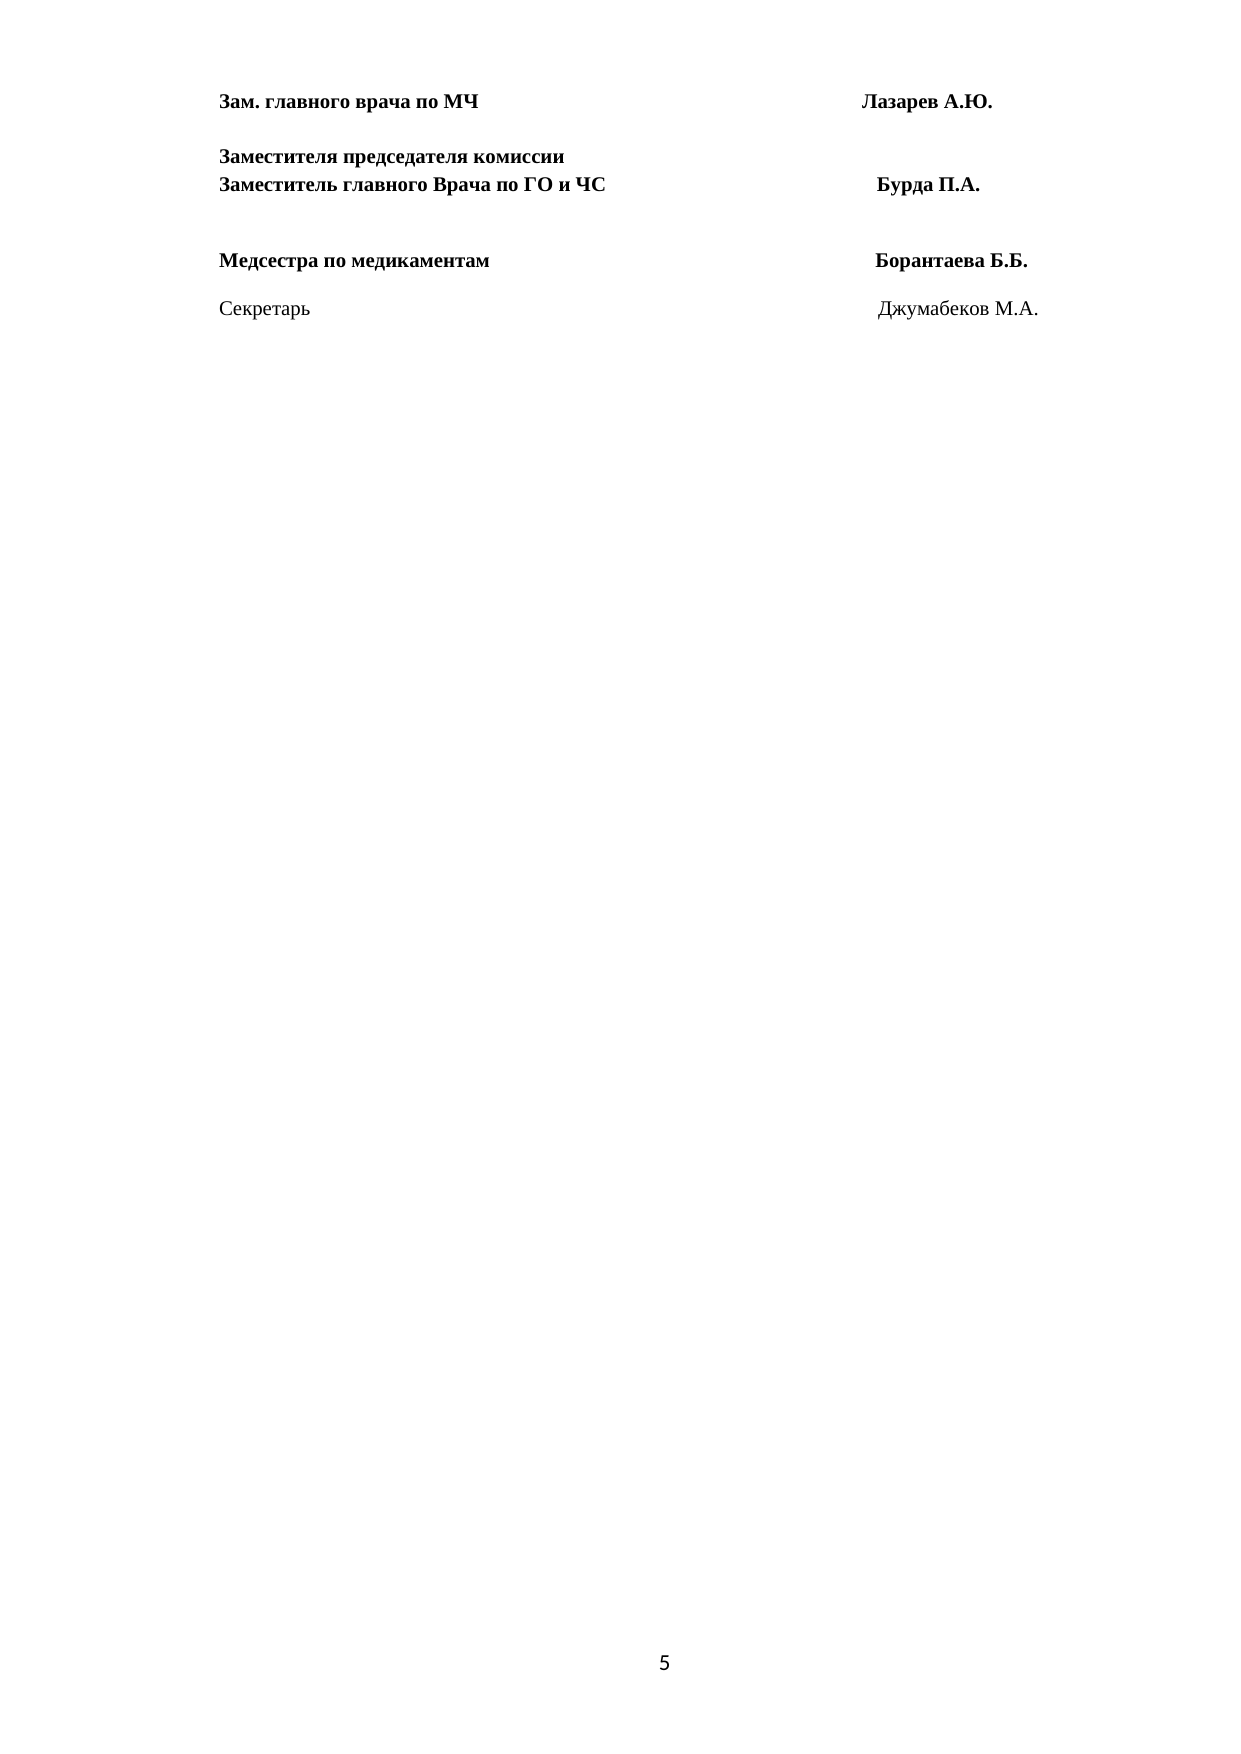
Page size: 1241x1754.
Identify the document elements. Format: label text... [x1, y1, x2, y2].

text Заместителя председателя комиссии [177, 144, 1152, 168]
text Зам. главного врача по МЧ Лазарев А.Ю. [177, 89, 1152, 113]
text Секретарь Джумабеков М.А. [177, 296, 1152, 320]
text Медсестра по медикаментам Борантаева Б.Б. [177, 247, 1152, 272]
text Заместитель главного Врача по ГО и ЧС Бурда П.А. [177, 171, 1152, 196]
